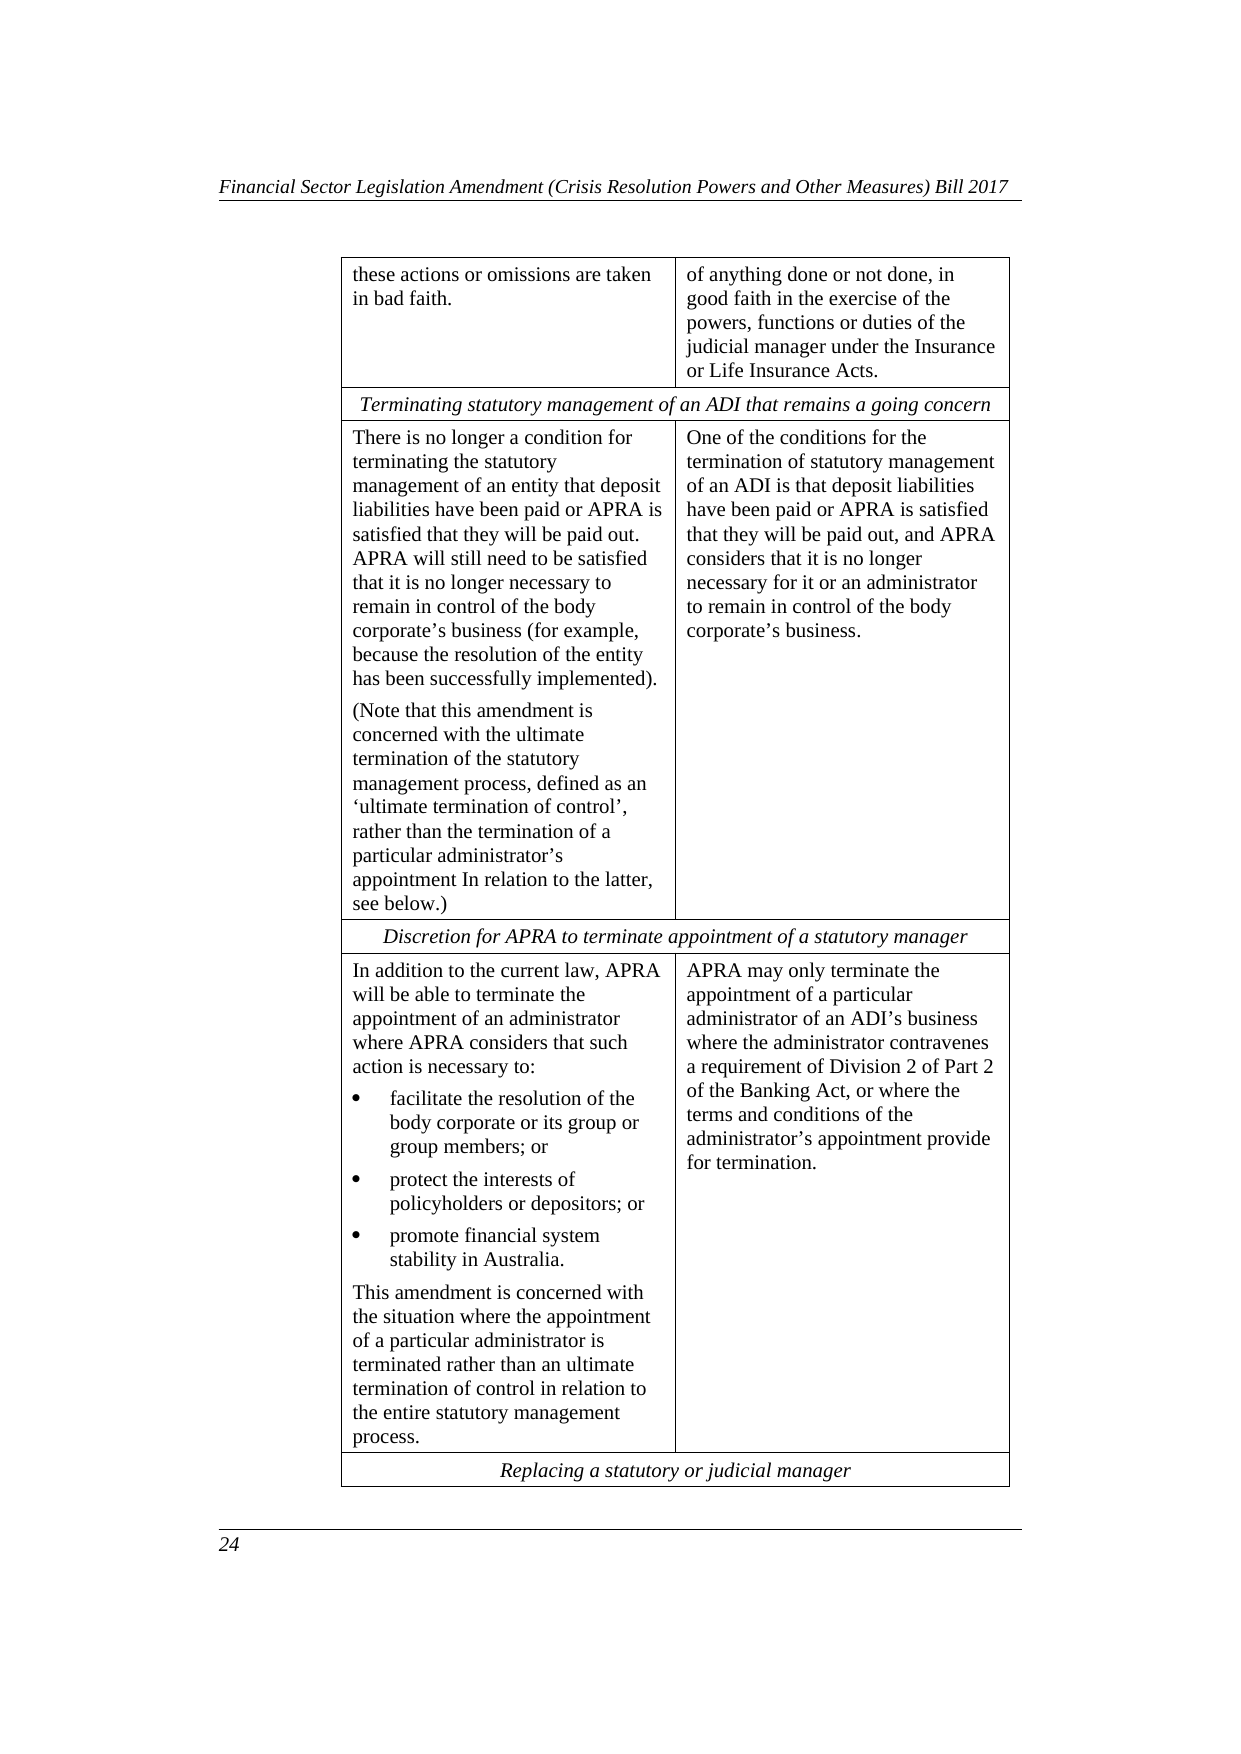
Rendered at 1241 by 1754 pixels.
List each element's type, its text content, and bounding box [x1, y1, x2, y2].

table_cell There is no longer a condition for terminating the statutory management of an entity that deposit liabilities have been paid or APRA is satisfied that they will be paid out. APRA will still need to be satisfied that it is no longer necessary to remain in control of the body corporate’s business (for example, because the resolution of the entity has been successfully implemented). (Note that this amendment is concerned with the ultimate termination of the statutory management process, defined as an ‘ultimate termination of control’, rather than the termination of a particular administrator’s appointment In relation to the latter, see below.) [342, 421, 675, 919]
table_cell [342, 258, 675, 387]
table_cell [676, 258, 1009, 387]
table_cell Terminating statutory management of an ADI that remains a going concern [342, 388, 1009, 420]
table_cell APRA may only terminate the appointment of a particular administrator of an ADI’s business where the administrator contravenes a requirement of Division 2 of Part 2 of the Banking Act, or where the terms and conditions of the administrator’s appointment provide for termination. [676, 954, 1009, 1452]
table_cell Replacing a statutory or judicial manager [342, 1453, 1009, 1486]
table_cell In addition to the current law, APRA will be able to terminate the appointment of an administrator where APRA considers that such action is necessary to: facilitate the resolution of the body corporate or its group or group members; or protect the interests of policyholders or depositors; or promote financial system stability in Australia. This amendment is concerned with the situation where the appointment of a particular administrator is terminated rather than an ultimate termination of control in relation to the entire statutory management process. [342, 954, 675, 1452]
table_cell Discretion for APRA to terminate appointment of a statutory manager [342, 920, 1009, 952]
table_cell One of the conditions for the termination of statutory management of an ADI is that deposit liabilities have been paid or APRA is satisfied that they will be paid out, and APRA considers that it is no longer necessary for it or an administrator to remain in control of the body corporate’s business. [676, 421, 1009, 919]
